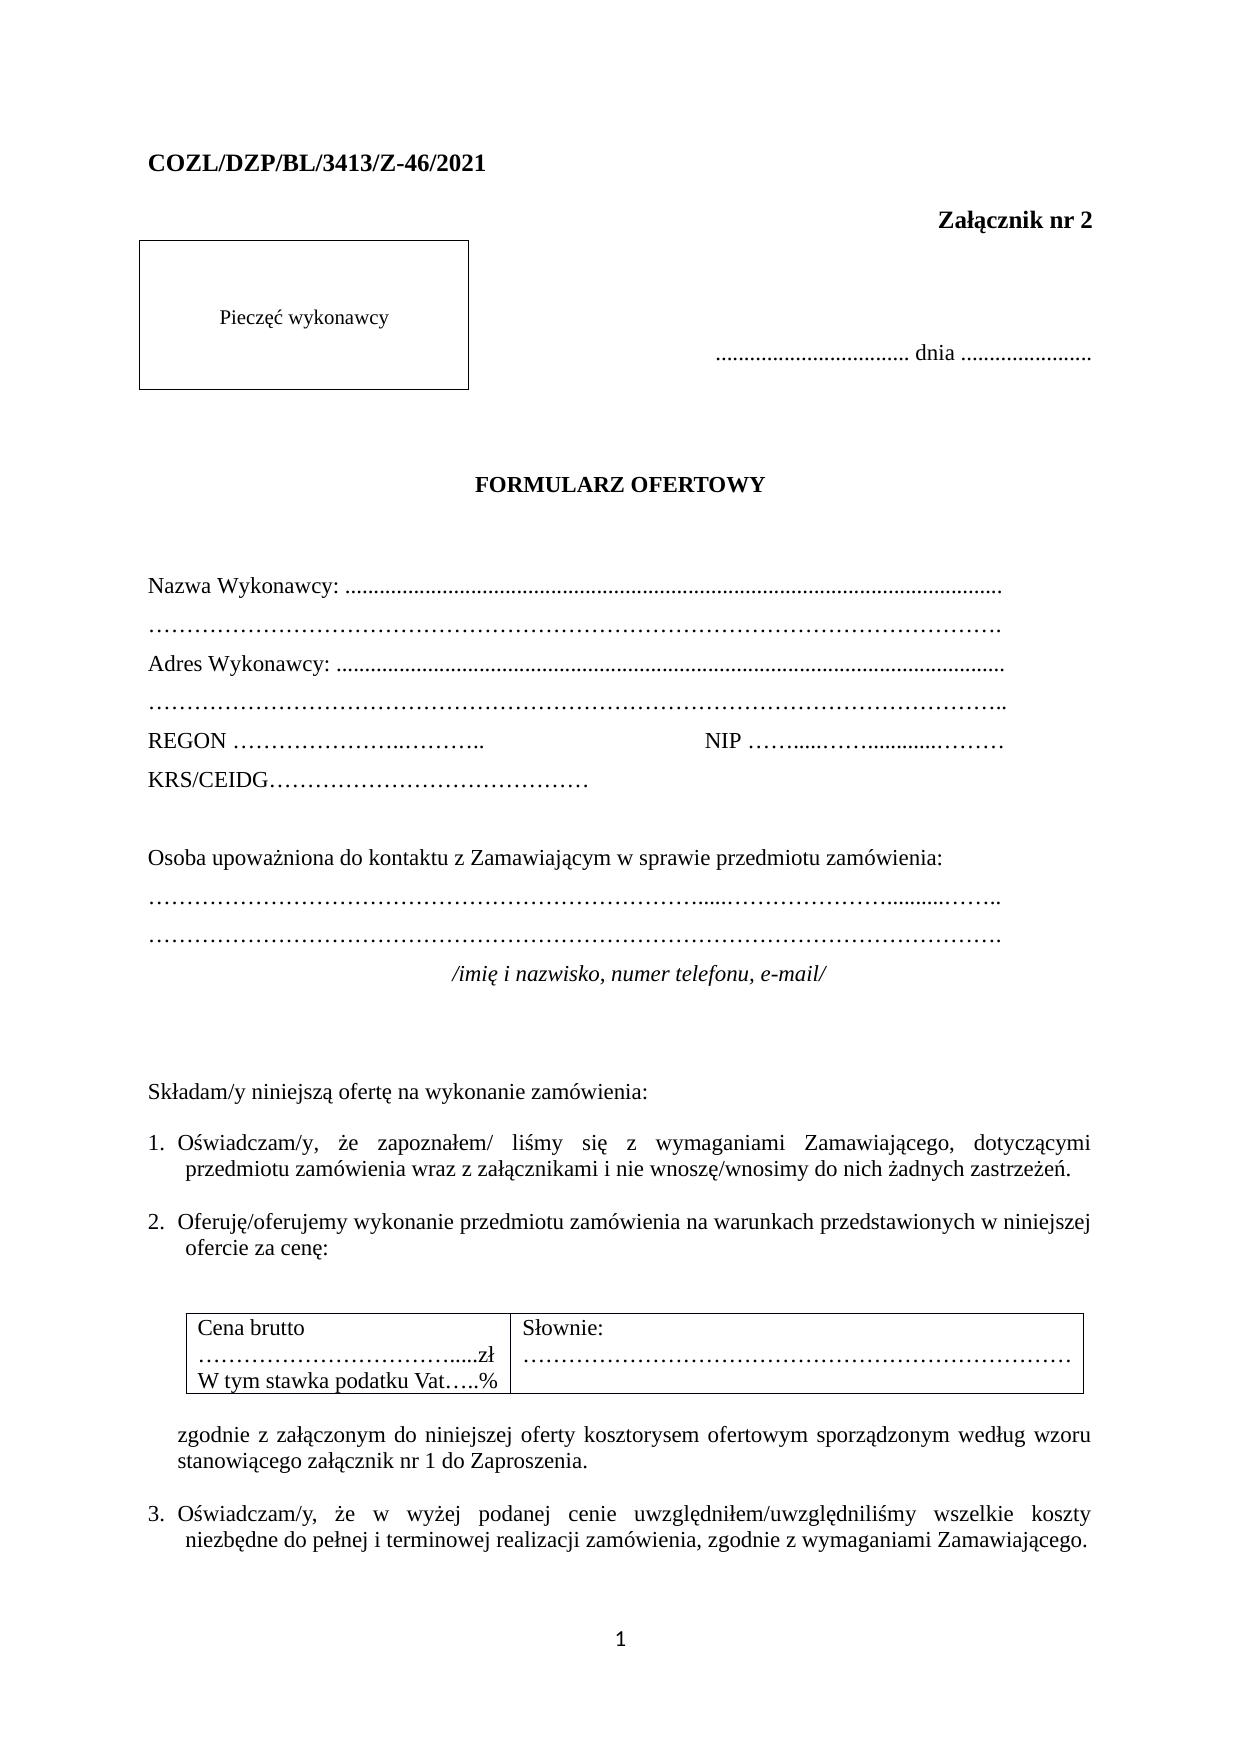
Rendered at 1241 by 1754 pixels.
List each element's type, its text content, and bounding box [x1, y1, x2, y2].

text COZL/DZP/BL/3413/Z-46/2021 [148, 148, 1093, 176]
text …………………………………………………………………………………………………. [148, 922, 1093, 948]
text ……………………………………………………………….....…………………..........…….. [148, 883, 1093, 909]
text REGON …………………..……….. NIP …….....……............……… [148, 727, 1093, 754]
text …………………………………………………………………………………………………. [148, 611, 1093, 637]
text Załącznik nr 2 [148, 205, 1093, 234]
text ………………………………………………………………………………………………….. [148, 688, 1093, 715]
text Osoba upoważniona do kontaktu z Zamawiającym w sprawie przedmiotu zamówienia: [148, 844, 1093, 870]
text KRS/CEIDG…………………………………… [148, 766, 1093, 792]
text /imię i nazwisko, numer telefonu, e-mail/ [185, 960, 1093, 987]
list Oświadczam/y, że w wyżej podanej cenie uwzględniłem/uwzględniliśmy wszelkie koszty niezbędne do pełnej i terminowej realizacji zamówienia, zgodnie z wymaganiami Zamawiającego. [148, 1500, 1093, 1552]
table_header Cena brutto …………………………….....zł W tym stawka podatku Vat…..% [187, 1314, 510, 1393]
list Oferuję/oferujemy wykonanie przedmiotu zamówienia na warunkach przedstawionych w niniejszej ofercie za cenę: [148, 1208, 1093, 1261]
text Składam/y niniejszą ofertę na wykonanie zamówienia: [148, 1078, 1093, 1105]
table_header Słownie: ……………………………………………………………… [511, 1314, 1083, 1393]
text Adres Wykonawcy: ..................................................................................................................... [148, 649, 1093, 676]
text zgodnie z załączonym do niniejszej oferty kosztorysem ofertowym sporządzonym według wzoru stanowiącego załącznik nr 1 do Zaproszenia. [177, 1421, 1093, 1473]
text Nazwa Wykonawcy: ................................................................................................................... [148, 572, 1093, 598]
text .................................. dnia ....................... [469, 339, 1093, 366]
list Oświadczam/y, że zapoznałem/ liśmy się z wymaganiami Zamawiającego, dotyczącymi przedmiotu zamówienia wraz z załącznikami i nie wnoszę/wnosimy do nich żadnych zastrzeżeń. [148, 1129, 1093, 1181]
text FORMULARZ OFERTOWY [148, 471, 1093, 497]
